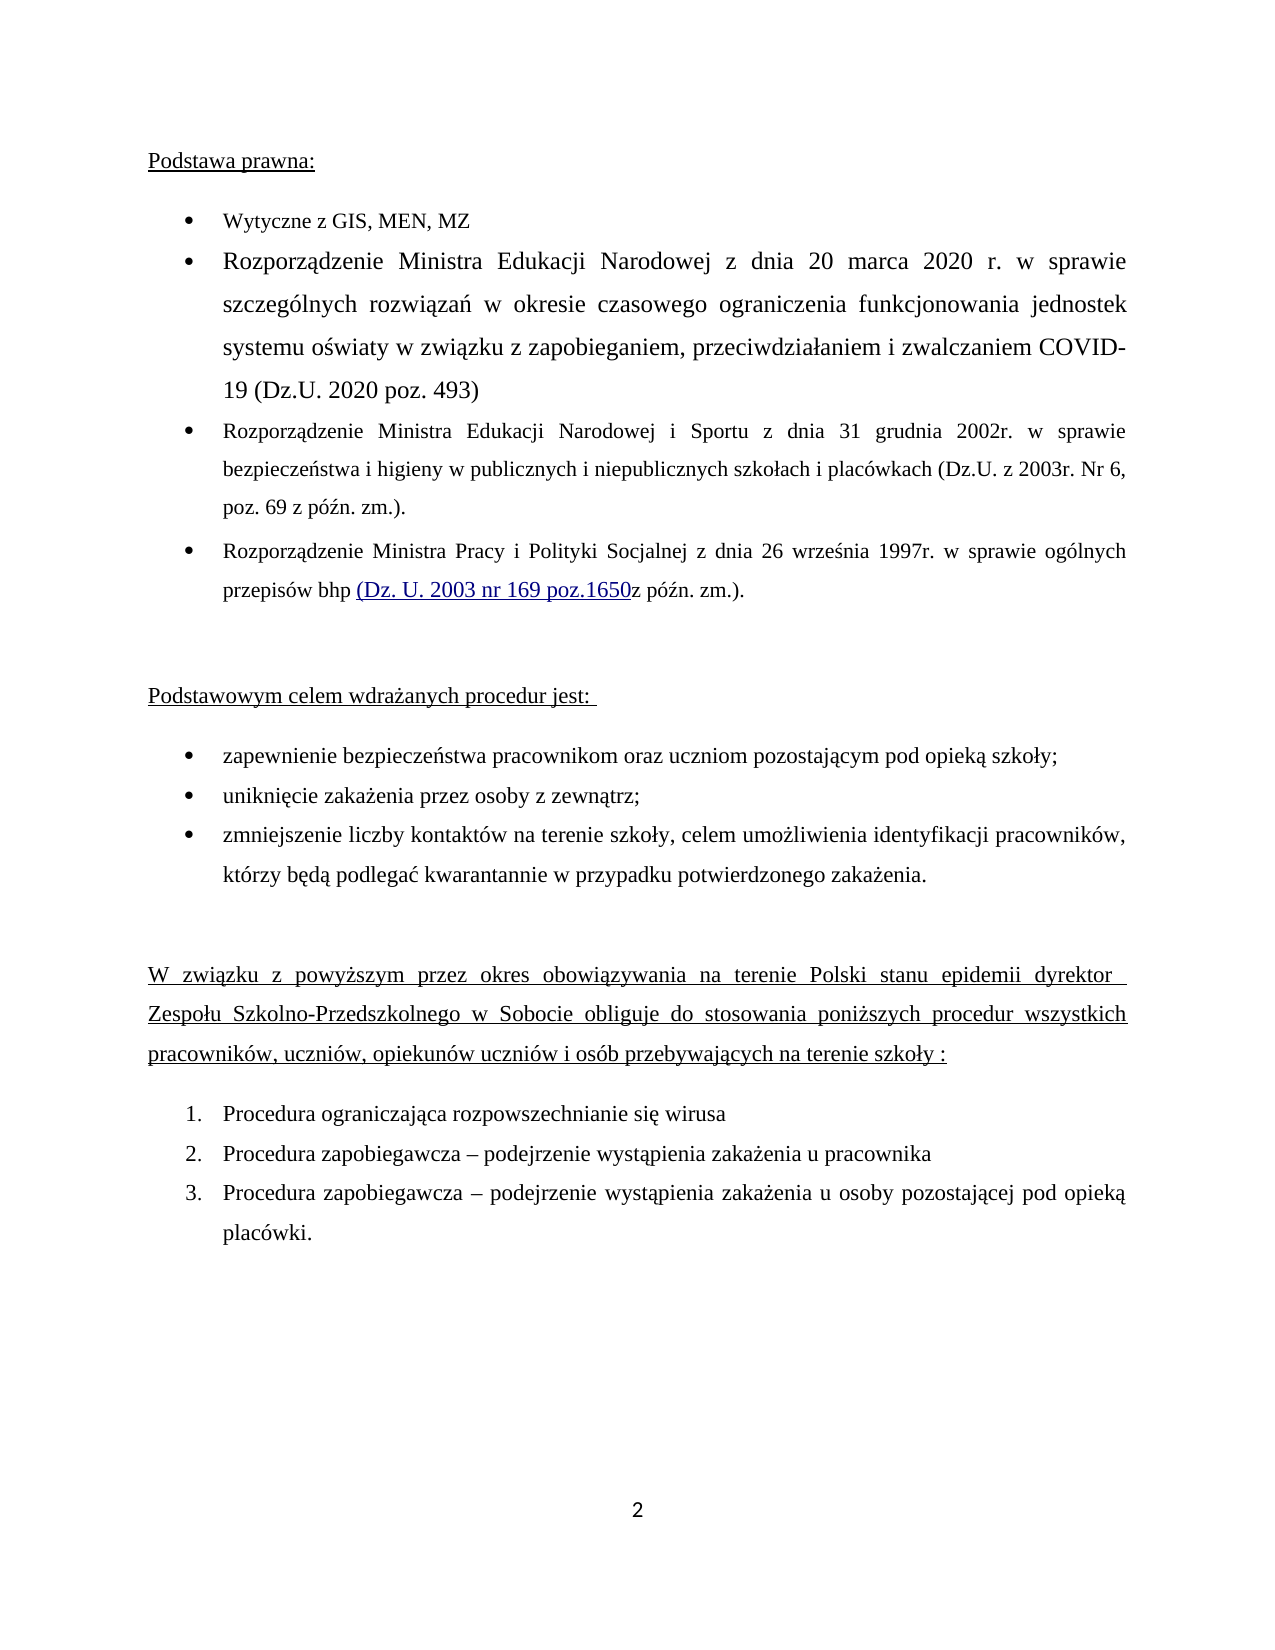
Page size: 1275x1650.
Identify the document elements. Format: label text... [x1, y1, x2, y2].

text W związku z powyższym przez okres obowiązywania na terenie Polski stanu epidemii dyrektor Zespołu Szkolno-Przedszkolnego w Sobocie obliguje do stosowania poniższych procedur wszystkich pracowników, uczniów, opiekunów uczniów i osób przebywających na terenie szkoły : [148, 1024, 1127, 1066]
list Procedura zapobiegawcza – podejrzenie wystąpienia zakażenia u osoby pozostającej pod opieką placówki. [185, 1179, 1127, 1245]
list Rozporządzenie Ministra Edukacji Narodowej i Sportu z dnia 31 grudnia 2002r. w sprawie bezpieczeństwa i higieny w publicznych i niepublicznych szkołach i placówkach (Dz.U. z 2003r. Nr 6, poz. 69 z późn. zm.). [185, 418, 1127, 519]
list uniknięcie zakażenia przez osoby z zewnątrz; [185, 782, 1127, 808]
list zmniejszenie liczby kontaktów na terenie szkoły, celem umożliwienia identyfikacji pracowników, którzy będą podlegać kwarantannie w przypadku potwierdzonego zakażenia. [185, 822, 1127, 887]
text Podstawa prawna: [148, 148, 1127, 174]
text Podstawowym celem wdrażanych procedur jest: [148, 682, 1127, 709]
text W związku z powyższym przez okres obowiązywania na terenie Polski stanu epidemii dyrektor Zespołu Szkolno-Przedszkolnego w Sobocie obliguje do stosowania poniższych procedur wszystkich pracowników, uczniów, opiekunów uczniów i osób przebywających na terenie szkoły : [148, 961, 1127, 984]
list Procedura zapobiegawcza – podejrzenie wystąpienia zakażenia u pracownika [185, 1139, 1127, 1166]
list Procedura ograniczająca rozpowszechnianie się wirusa [185, 1100, 1127, 1126]
list Rozporządzenie Ministra Pracy i Polityki Socjalnej z dnia 26 września 1997r. w sprawie ogólnych przepisów bhp (Dz. U. 2003 nr 169 poz.1650z późn. zm.). [185, 538, 1127, 603]
text W związku z powyższym przez okres obowiązywania na terenie Polski stanu epidemii dyrektor Zespołu Szkolno-Przedszkolnego w Sobocie obliguje do stosowania poniższych procedur wszystkich pracowników, uczniów, opiekunów uczniów i osób przebywających na terenie szkoły : [148, 985, 1127, 1023]
list zapewnienie bezpieczeństwa pracownikom oraz uczniom pozostającym pod opieką szkoły; [185, 743, 1127, 769]
list Rozporządzenie Ministra Edukacji Narodowej z dnia 20 marca 2020 r. w sprawie szczególnych rozwiązań w okresie czasowego ograniczenia funkcjonowania jednostek systemu oświaty w związku z zapobieganiem, przeciwdziałaniem i zwalczaniem COVID-19 (Dz.U. 2020 poz. 493) [185, 246, 1127, 404]
list Wytyczne z GIS, MEN, MZ [185, 208, 1127, 233]
